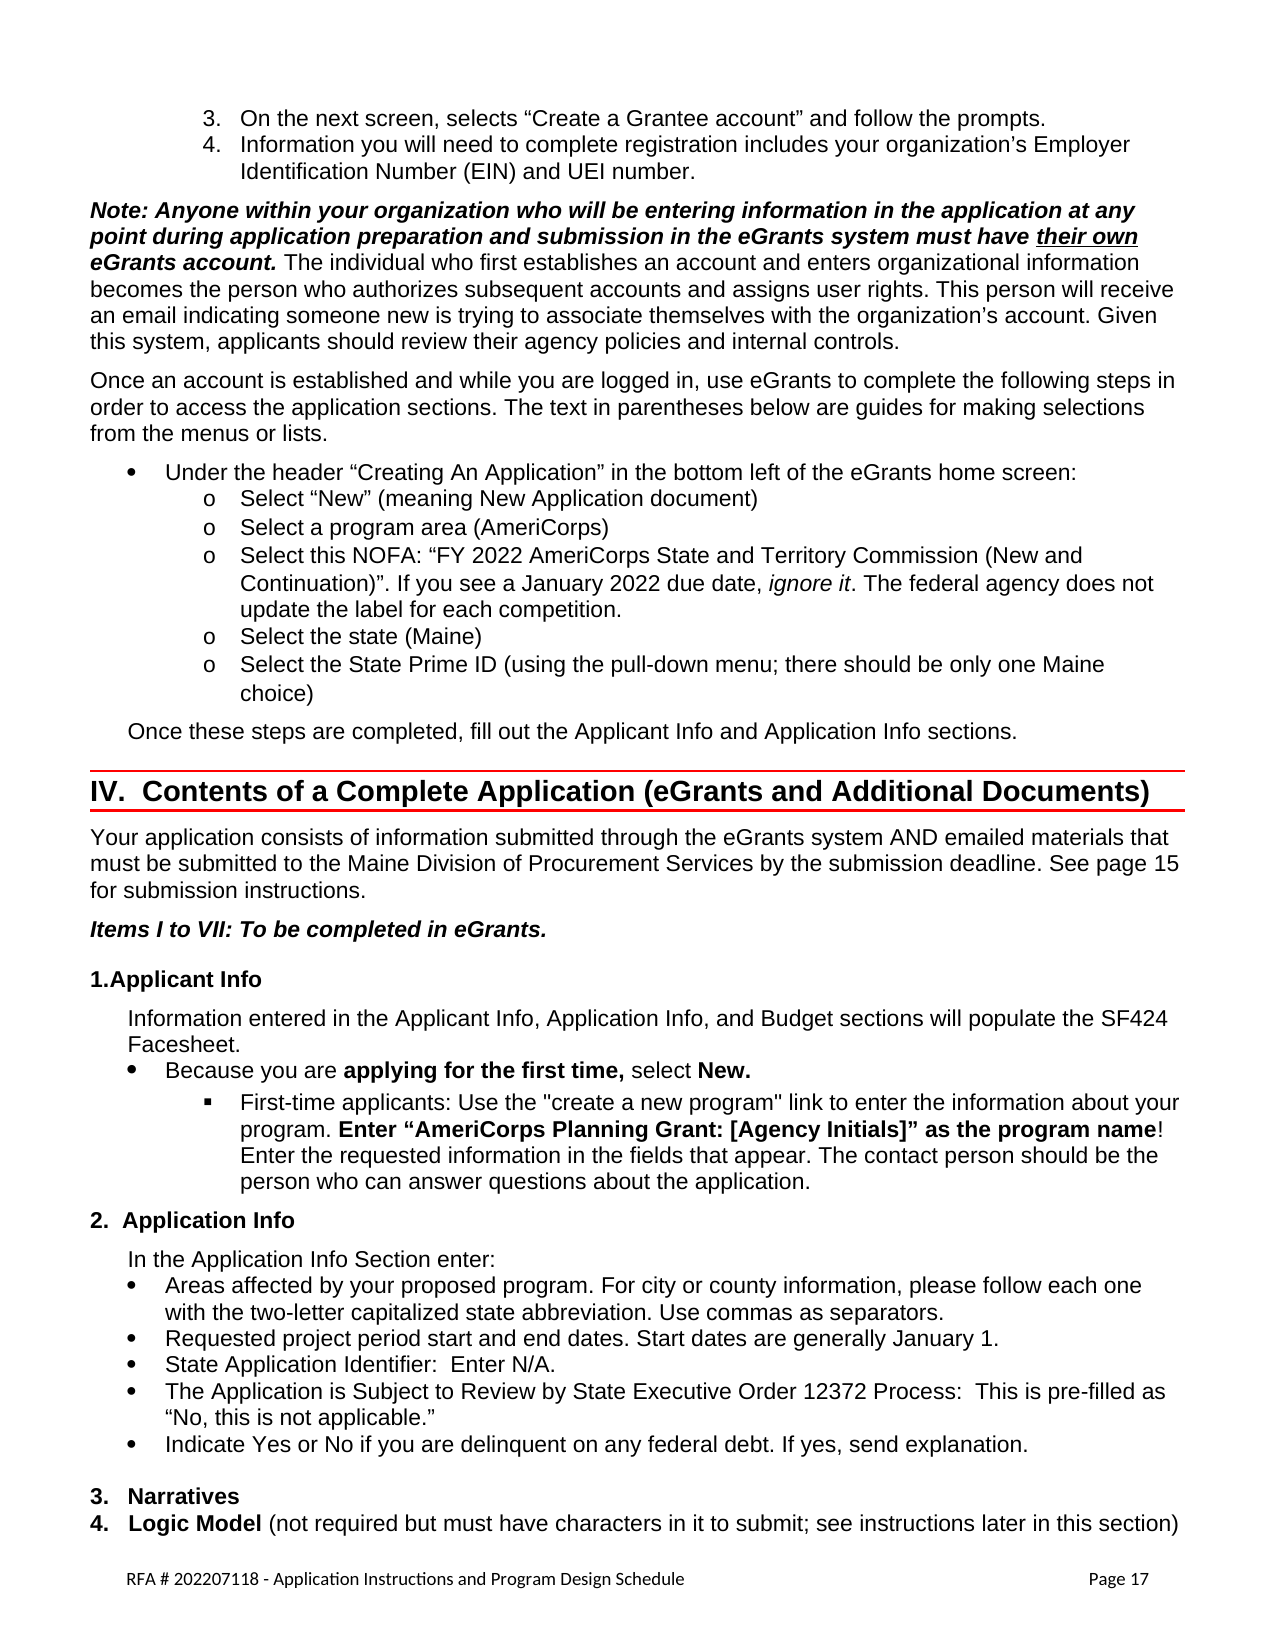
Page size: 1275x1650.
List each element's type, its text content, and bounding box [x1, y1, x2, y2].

list State Application Identifier: Enter N/A. [127, 1351, 1185, 1378]
subtitle IV. Contents of a Complete Application (eGrants and Additional Documents) [90, 772, 1185, 809]
text Items I to VII: To be completed in eGrants. [90, 916, 1185, 942]
text Note: Anyone within your organization who will be entering information in the application at any point during application preparation and submission in the eGrants system must have their own eGrants account. The individual who first establishes an account and enters organizational information becomes the person who authorizes subsequent accounts and assigns user rights. This person will receive an email indicating someone new is trying to associate themselves with the organization’s account. Given this system, applicants should review their agency policies and internal controls. [90, 197, 1185, 355]
list Information you will need to complete registration includes your organization’s Employer Identification Number (EIN) and UEI number. [202, 131, 1185, 184]
list Select “New” (meaning New Application document) [202, 485, 1185, 513]
text Once an account is established and while you are logged in, use eGrants to complete the following steps in order to access the application sections. The text in parentheses below are guides for making selections from the menus or lists. [90, 367, 1185, 446]
list Select a program area (AmeriCorps) [202, 513, 1185, 542]
text 4. Logic Model (not required but must have characters in it to submit; see instructions later in this section) [90, 1509, 1185, 1536]
list Areas affected by your proposed program. For city or county information, please follow each one with the two-letter capitalized state abbreviation. Use commas as separators. [127, 1272, 1185, 1325]
list On the next screen, selects “Create a Grantee account” and follow the prompts. [202, 105, 1185, 131]
text 3. Narratives [90, 1483, 1185, 1509]
list The Application is Subject to Review by State Executive Order 12372 Process: This is pre-filled as “No, this is not applicable.” [127, 1378, 1185, 1431]
list Select the State Prime ID (using the pull-down menu; there should be only one Maine choice) [202, 651, 1185, 706]
list First-time applicants: Use the "create a new program" link to enter the information about your program. Enter “AmeriCorps Planning Grant: [Agency Initials]” as the program name! Enter the requested information in the fields that appear. The contact person should be the person who can answer questions about the application. [202, 1089, 1185, 1195]
list Applicant Info [90, 966, 1185, 992]
text Information entered in the Applicant Info, Application Info, and Budget sections will populate the SF424 Facesheet. [127, 1005, 1185, 1057]
text Once these steps are completed, fill out the Applicant Info and Application Info sections. [90, 718, 1185, 745]
text Your application consists of information submitted through the eGrants system AND emailed materials that must be submitted to the Maine Division of Procurement Services by the submission deadline. See page 16 for submission instructions. [90, 824, 1185, 903]
list Select this NOFA: “FY 2022 AmeriCorps State and Territory Commission (New and Continuation)”. If you see a January 2022 due date, ignore it. The federal agency does not update the label for each competition. [202, 542, 1185, 623]
list Select the state (Maine) [202, 623, 1185, 651]
list Because you are applying for the first time, select New. [127, 1057, 1185, 1084]
list Indicate Yes or No if you are delinquent on any federal debt. If yes, send explanation. [127, 1431, 1185, 1457]
text 2. Application Info [90, 1207, 1185, 1233]
text In the Application Info Section enter: [90, 1246, 1185, 1272]
list Requested project period start and end dates. Start dates are generally January 1. [127, 1325, 1185, 1351]
list Under the header “Creating An Application” in the bottom left of the eGrants home screen: [127, 459, 1185, 485]
